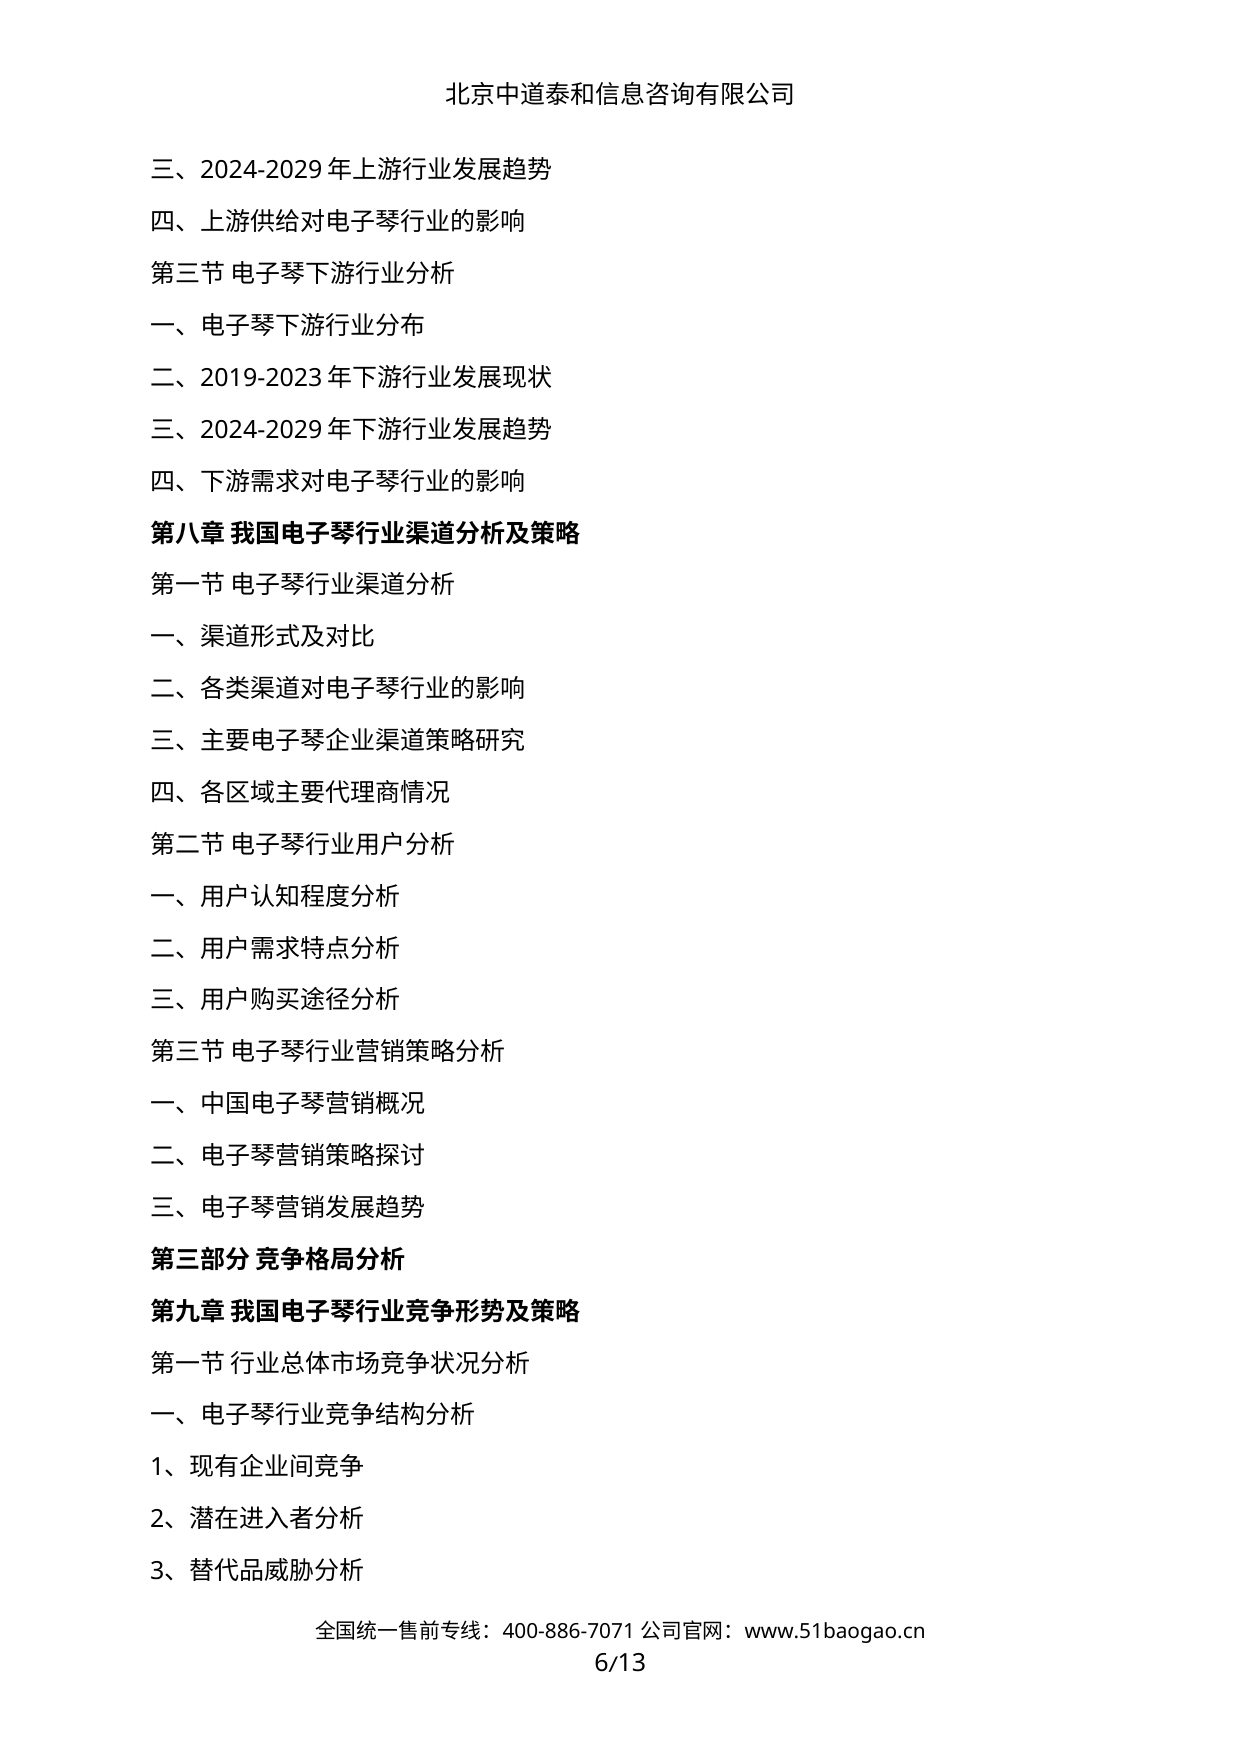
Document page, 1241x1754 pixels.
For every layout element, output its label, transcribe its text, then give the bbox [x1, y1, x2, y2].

text 2、潜在进入者分析 [150, 1499, 1090, 1535]
text 三、用户购买途径分析 [150, 980, 1090, 1016]
text 一、电子琴下游行业分布 [150, 306, 1090, 342]
text 第三节 电子琴行业营销策略分析 [150, 1032, 1090, 1068]
text 四、下游需求对电子琴行业的影响 [150, 461, 1090, 497]
text 第八章 我国电子琴行业渠道分析及策略 [150, 513, 1090, 549]
text 1、现有企业间竞争 [150, 1447, 1090, 1483]
text 第三部分 竞争格局分析 [150, 1239, 1090, 1276]
text 二、各类渠道对电子琴行业的影响 [150, 669, 1090, 705]
text 三、电子琴营销发展趋势 [150, 1187, 1090, 1224]
text 四、各区域主要代理商情况 [150, 772, 1090, 809]
text 三、2024-2029年下游行业发展趋势 [150, 409, 1090, 446]
text 一、电子琴行业竞争结构分析 [150, 1395, 1090, 1431]
text 3、替代品威胁分析 [150, 1551, 1090, 1587]
text 第三节 电子琴下游行业分析 [150, 254, 1090, 290]
text 三、主要电子琴企业渠道策略研究 [150, 721, 1090, 757]
text 第一节 电子琴行业渠道分析 [150, 565, 1090, 601]
text 一、中国电子琴营销概况 [150, 1084, 1090, 1120]
text 一、渠道形式及对比 [150, 617, 1090, 653]
text 二、电子琴营销策略探讨 [150, 1136, 1090, 1172]
text 二、用户需求特点分析 [150, 928, 1090, 964]
text 四、上游供给对电子琴行业的影响 [150, 202, 1090, 238]
text 三、2024-2029年上游行业发展趋势 [150, 150, 1090, 186]
text 二、2019-2023年下游行业发展现状 [150, 357, 1090, 394]
text 第二节 电子琴行业用户分析 [150, 824, 1090, 861]
text 第九章 我国电子琴行业竞争形势及策略 [150, 1291, 1090, 1327]
text 一、用户认知程度分析 [150, 876, 1090, 912]
text 第一节 行业总体市场竞争状况分析 [150, 1343, 1090, 1379]
